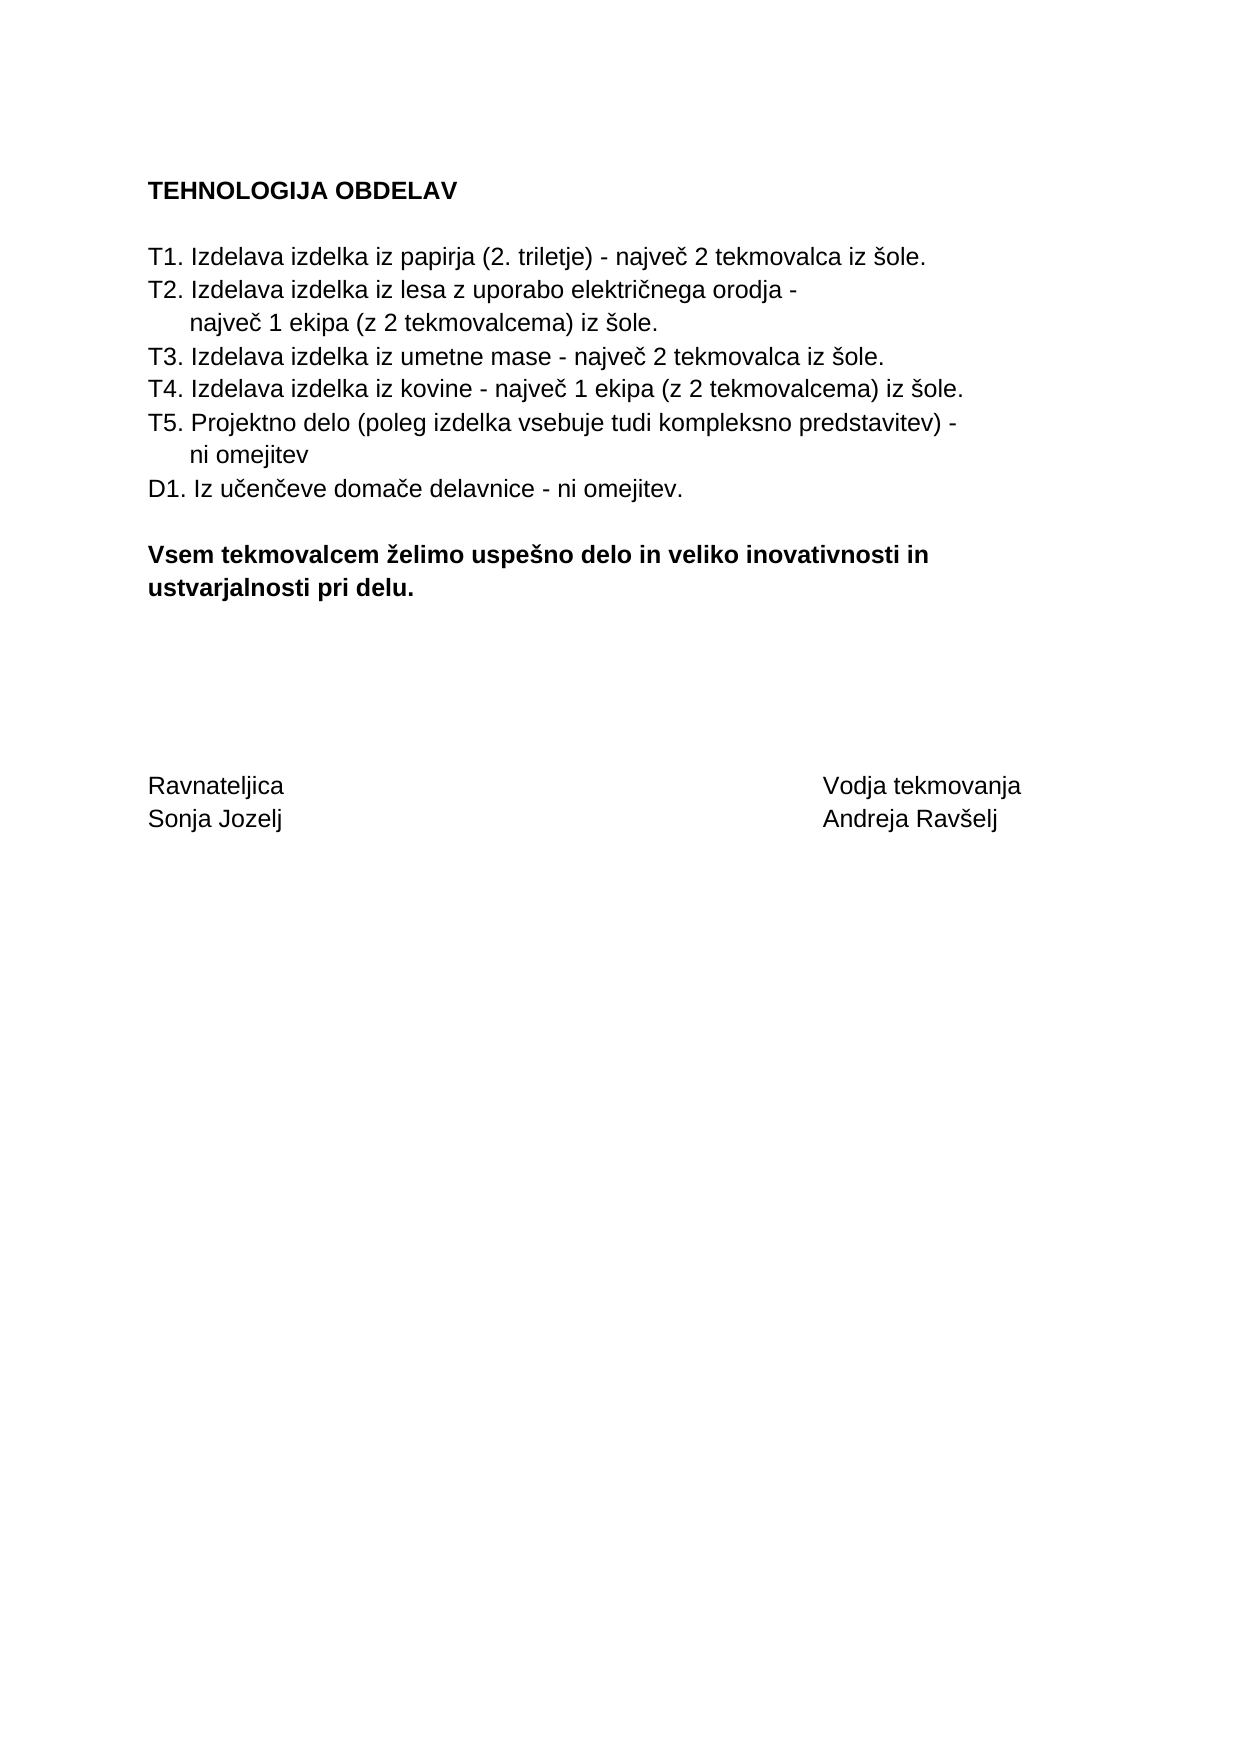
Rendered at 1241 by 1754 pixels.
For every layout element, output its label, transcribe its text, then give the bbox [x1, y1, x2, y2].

text ni omejitev [148, 441, 1092, 469]
text D1. Iz učenčeve domače delavnice - ni omejitev. [148, 473, 1092, 502]
text Ravnateljica Vodja tekmovanja [148, 771, 1092, 799]
text T1. Izdelava izdelka iz papirja (2. triletje) - največ 2 tekmovalca iz šole. [148, 242, 1092, 271]
text Vsem tekmovalcem želimo uspešno delo in veliko inovativnosti in ustvarjalnosti pri delu. [148, 539, 1092, 601]
text T2. Izdelava izdelka iz lesa z uporabo električnega orodja - [148, 275, 1092, 304]
text TEHNOLOGIJA OBDELAV [148, 176, 1092, 205]
text T5. Projektno delo (poleg izdelka vsebuje tudi kompleksno predstavitev) - [148, 407, 1092, 436]
text Sonja Jozelj Andreja Ravšelj [148, 804, 1092, 866]
text največ 1 ekipa (z 2 tekmovalcema) iz šole. [148, 308, 1092, 337]
text T4. Izdelava izdelka iz kovine - največ 1 ekipa (z 2 tekmovalcema) iz šole. [148, 374, 1092, 403]
text T3. Izdelava izdelka iz umetne mase - največ 2 tekmovalca iz šole. [148, 341, 1092, 370]
